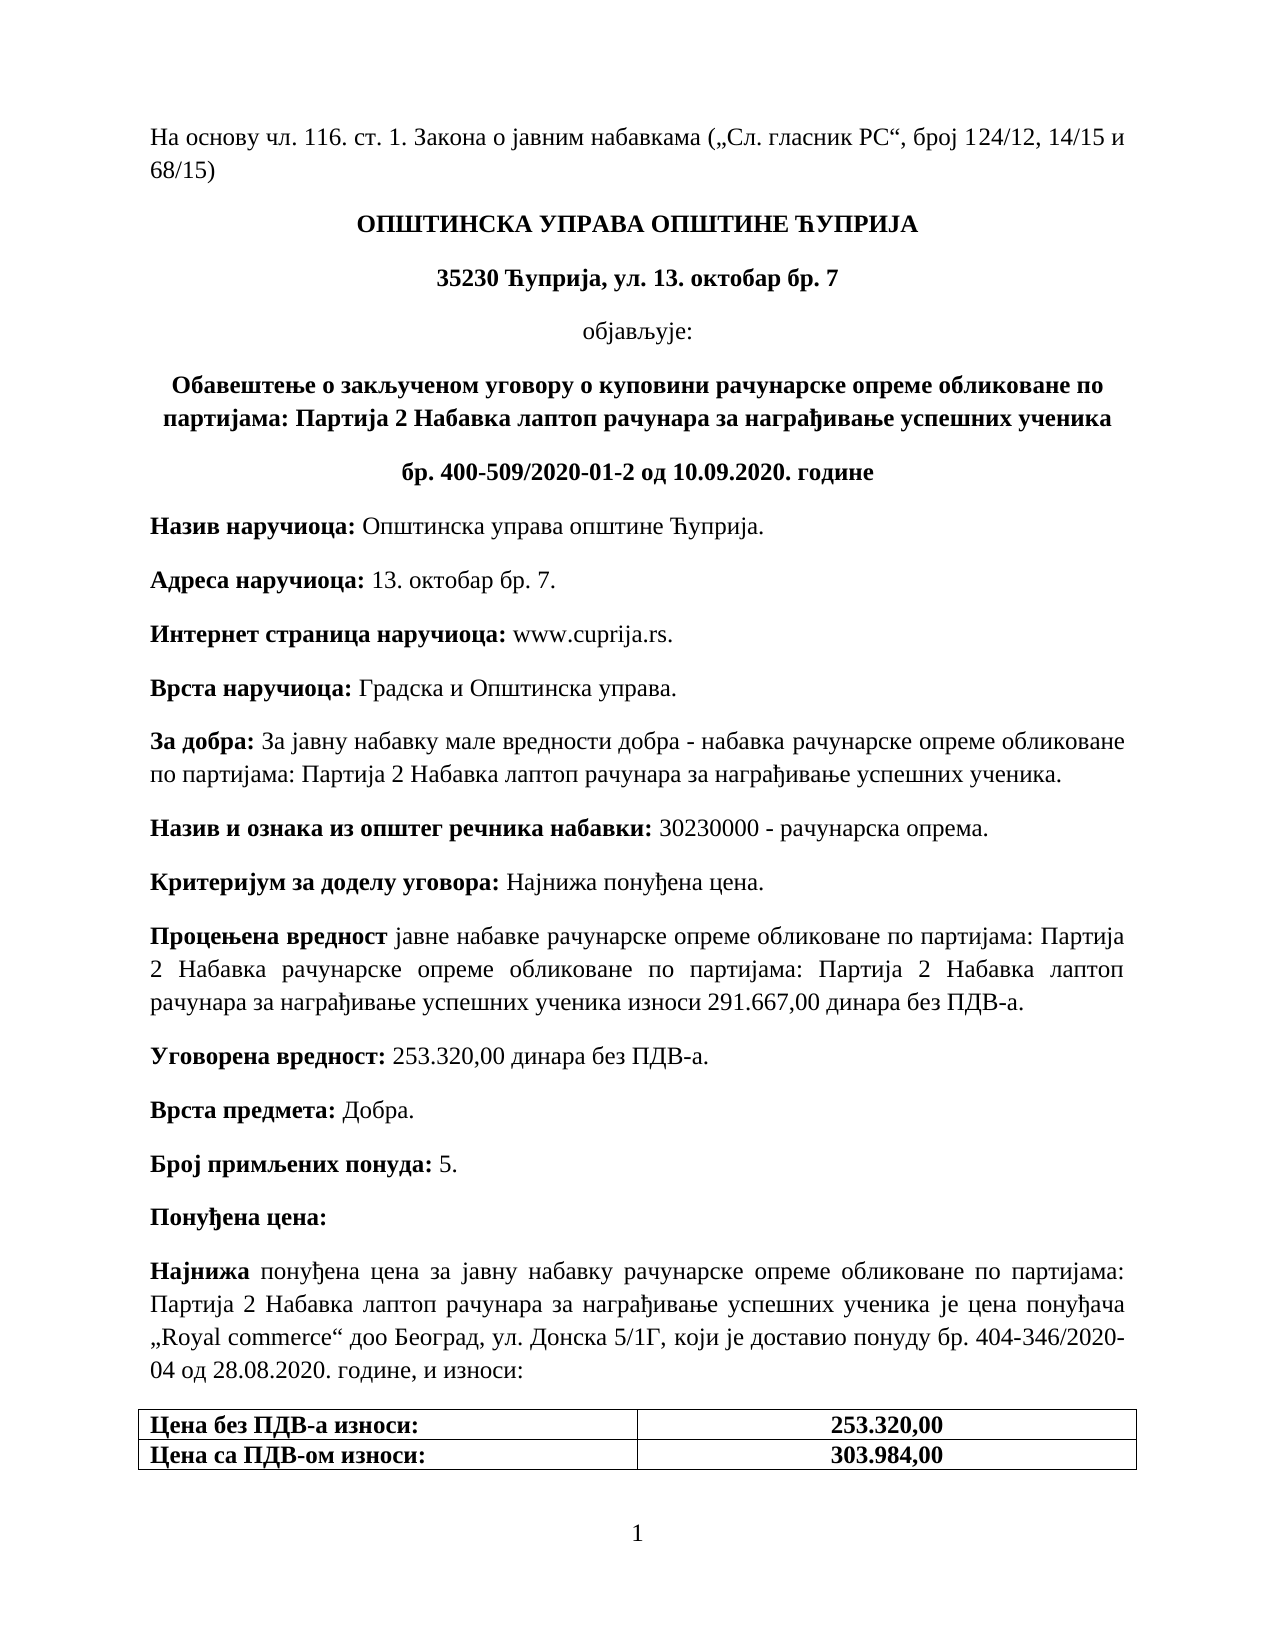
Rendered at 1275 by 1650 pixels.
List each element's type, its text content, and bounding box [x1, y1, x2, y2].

text Назив наручиоца: Општинска управа општине Ћуприја. [150, 511, 1125, 540]
text Назив и ознака из општег речника набавки: 30230000 - рачунарска опрема. [150, 813, 1125, 842]
text Уговорена вредност: 253.320,00 динара без ПДВ-а. [150, 1041, 1125, 1070]
text објављује: [150, 316, 1125, 345]
text Врста предмета: Добра. [150, 1095, 1125, 1123]
text На основу чл. 116. ст. 1. Закона о јавним набавкама („Сл. гласник РС“, број 124/12, 14/15 и 68/15) [150, 122, 1125, 184]
text Адреса наручиоца: 13. октобар бр. 7. [150, 565, 1125, 594]
text За добра: За јавну набавку мале вредности добра - набавка рачунарске опреме обликоване по партијама: Партија 2 Набавка лаптоп рачунара за награђивање успешних ученика. [150, 726, 1125, 788]
table_cell Цена са ПДВ-ом износи: [139, 1440, 637, 1469]
text Критеријум за доделу уговора: Најнижа понуђена цена. [150, 867, 1125, 896]
text ОПШТИНСКА УПРАВА ОПШТИНЕ ЋУПРИЈА [150, 209, 1125, 237]
table_header 253.320,00 [638, 1410, 1136, 1439]
table_cell 303.984,00 [638, 1440, 1136, 1469]
text Интернет страница наручиоца: www.cuprija.rs. [150, 619, 1125, 647]
text Процењена вредност јавне набавке рачунарске опреме обликоване по партијама: Партија 2 Набавка рачунарске опреме обликоване по партијама: Партија 2 Набавка лаптоп рачунара за награђивање успешних ученика износи 291.667,00 динара без ПДВ-а. [150, 921, 1125, 1016]
text бр. 400-509/2020-01-2 од 10.09.2020. године [150, 457, 1125, 486]
text Обавештење о закљученом уговору о куповини рачунарске опреме обликоване по партијама: Партија 2 Набавка лаптоп рачунара за награђивање успешних ученика [150, 370, 1125, 432]
text Број примљених понуда: 5. [150, 1149, 1125, 1177]
text Понуђена цена: [150, 1202, 1125, 1231]
text 35230 Ћуприја, ул. 13. октобар бр. 7 [150, 263, 1125, 291]
text Врста наручиоца: Градска и Општинска управа. [150, 673, 1125, 701]
table_header Цена без ПДВ-а износи: [139, 1410, 637, 1439]
